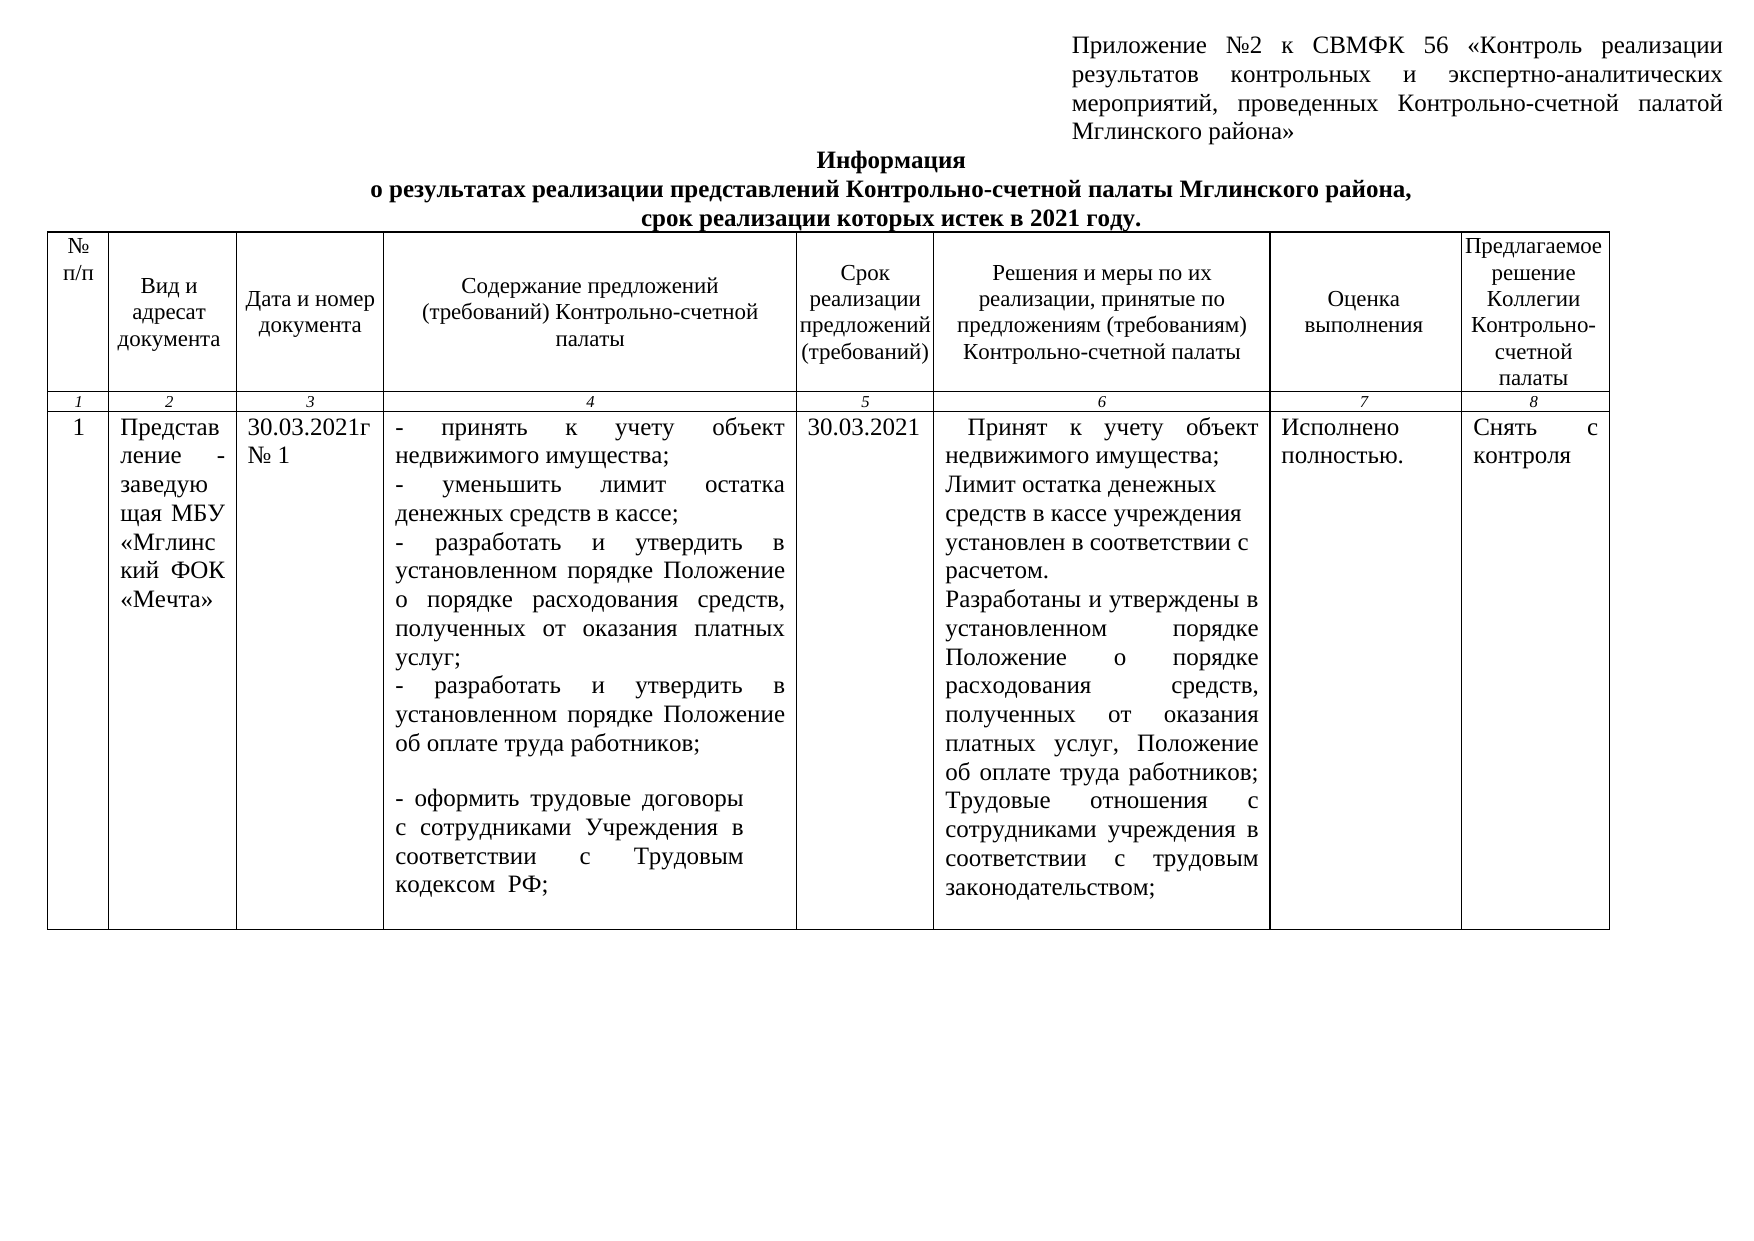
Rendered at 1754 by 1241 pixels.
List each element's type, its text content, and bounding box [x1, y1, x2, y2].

text Приложение №2 к СВМФК 56 «Контроль реализации результатов контрольных и экспертно-аналитических мероприятий, проведенных Контрольно-счетной палатой Мглинского района» [1072, 30, 1723, 145]
table_cell 3 [237, 392, 383, 411]
table_cell - принять к учету объект недвижимого имущества; - уменьшить лимит остатка денежных средств в кассе; - разработать и утвердить в установленном порядке Положение о порядке расходования средств, полученных от оказания платных услуг; - разработать и утвердить в установленном порядке Положение об оплате труда работников; - оформить трудовые договоры с сотрудниками Учреждения в соответствии с Трудовым кодексом РФ; [384, 412, 796, 929]
table_header Предлагаемое решение Коллегии Контрольно-счетной палаты [1462, 233, 1609, 391]
table_cell 6 [934, 392, 1269, 411]
table_cell 7 [1271, 392, 1461, 411]
title срок реализации которых истек в 2021 году. [59, 203, 1723, 231]
title Информация [59, 145, 1723, 174]
table_cell 30.03.2021 [797, 412, 933, 929]
table_cell 4 [384, 392, 796, 411]
table_header Срок реализации предложений(требований) [797, 233, 933, 391]
table_header Вид и адресат документа [109, 233, 236, 391]
table_header Содержание предложений (требований) Контрольно-счетной палаты [384, 233, 796, 391]
table_cell 2 [109, 392, 236, 411]
table_cell 30.03.2021г№ 1 [237, 412, 383, 929]
table_cell 1 [48, 412, 108, 929]
table_header Дата и номер документа [237, 233, 383, 391]
table_header Решения и меры по их реализации, принятые по предложениям (требованиям) Контрольно-счетной палаты [934, 233, 1269, 391]
table_header Оценка выполнения [1271, 233, 1461, 391]
table_cell 5 [797, 392, 933, 411]
table_cell Представление - заведующая МБУ «Мглинский ФОК «Мечта» [109, 412, 236, 929]
table_cell Исполнено полностью. [1271, 412, 1461, 929]
table_header № п/п [48, 233, 108, 391]
table_cell Принят к учету объект недвижимого имущества; Лимит остатка денежных средств в кассе учреждения установлен в соответствии с расчетом. Разработаны и утверждены в установленном порядке Положение о порядке расходования средств, полученных от оказания платных услуг, Положение об оплате труда работников; Трудовые отношения с сотрудниками учреждения в соответствии с трудовым законодательством; [934, 412, 1269, 929]
table_cell 8 [1462, 392, 1609, 411]
table_cell 1 [48, 392, 108, 411]
table_cell Снять с контроля [1462, 412, 1609, 929]
title о результатах реализации представлений Контрольно-счетной палаты Мглинского района, [59, 174, 1723, 203]
